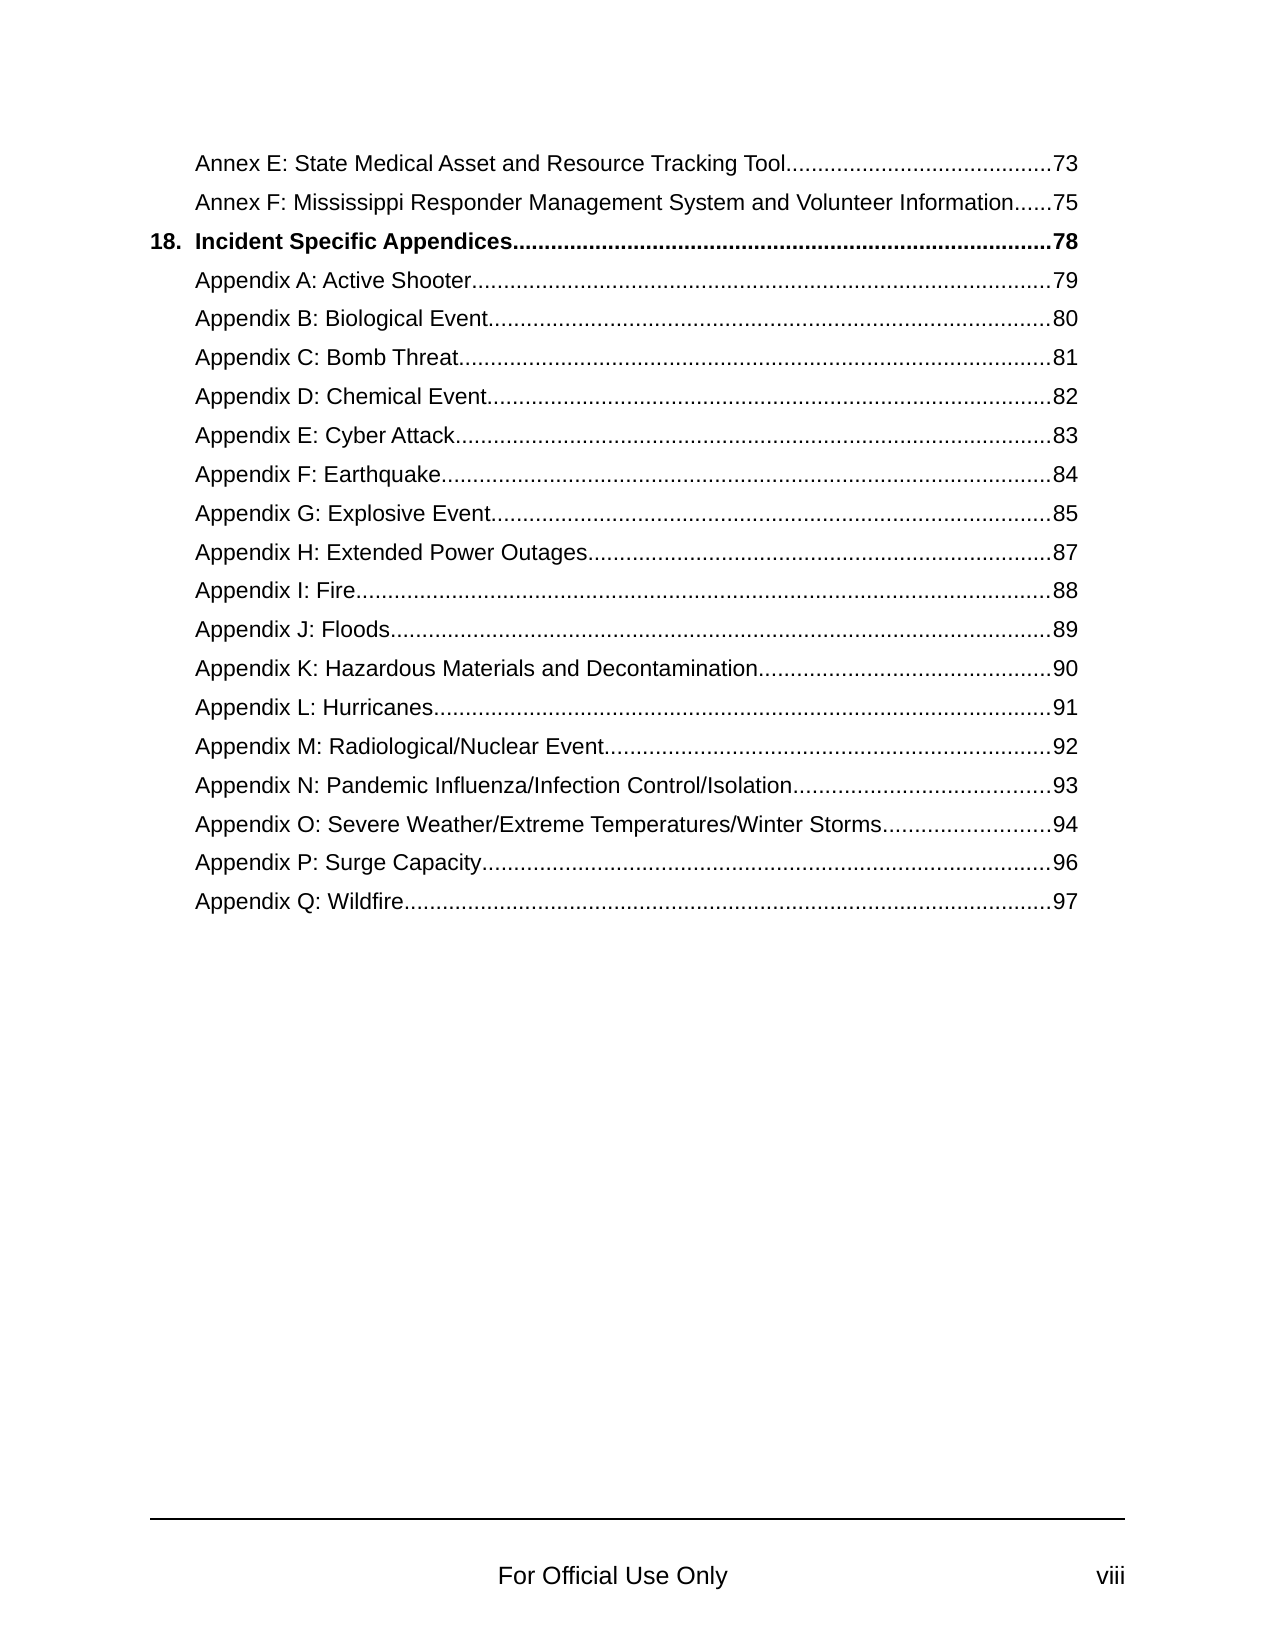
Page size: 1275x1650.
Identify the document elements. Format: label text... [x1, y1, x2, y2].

text Appendix A: Active Shooter 79 [195, 267, 1123, 293]
text Appendix L: Hurricanes 91 [195, 694, 1123, 720]
text Appendix F: Earthquake 84 [195, 461, 1123, 487]
text Appendix G: Explosive Event 85 [195, 500, 1123, 526]
text Appendix H: Extended Power Outages 87 [195, 538, 1123, 565]
text Appendix D: Chemical Event 82 [195, 383, 1123, 409]
text Appendix I: Fire 88 [195, 577, 1123, 604]
text Appendix M: Radiological/Nuclear Event 92 [195, 733, 1123, 759]
text Appendix E: Cyber Attack 83 [195, 422, 1123, 448]
text Appendix K: Hazardous Materials and Decontamination 90 [195, 655, 1123, 681]
text Appendix J: Floods 89 [195, 616, 1123, 643]
text Appendix O: Severe Weather/Extreme Temperatures/Winter Storms 94 [195, 811, 1123, 837]
text Appendix B: Biological Event 80 [195, 305, 1123, 332]
text Appendix C: Bomb Threat 81 [195, 344, 1123, 371]
text 18. Incident Specific Appendices 78 [150, 228, 1123, 254]
text Annex F: Mississippi Responder Management System and Volunteer Information 75 [195, 189, 1123, 215]
text Annex E: State Medical Asset and Resource Tracking Tool 73 [195, 150, 1123, 176]
text Appendix Q: Wildfire 97 [195, 888, 1123, 914]
text Appendix P: Surge Capacity 96 [195, 849, 1123, 876]
text Appendix N: Pandemic Influenza/Infection Control/Isolation 93 [195, 772, 1123, 798]
